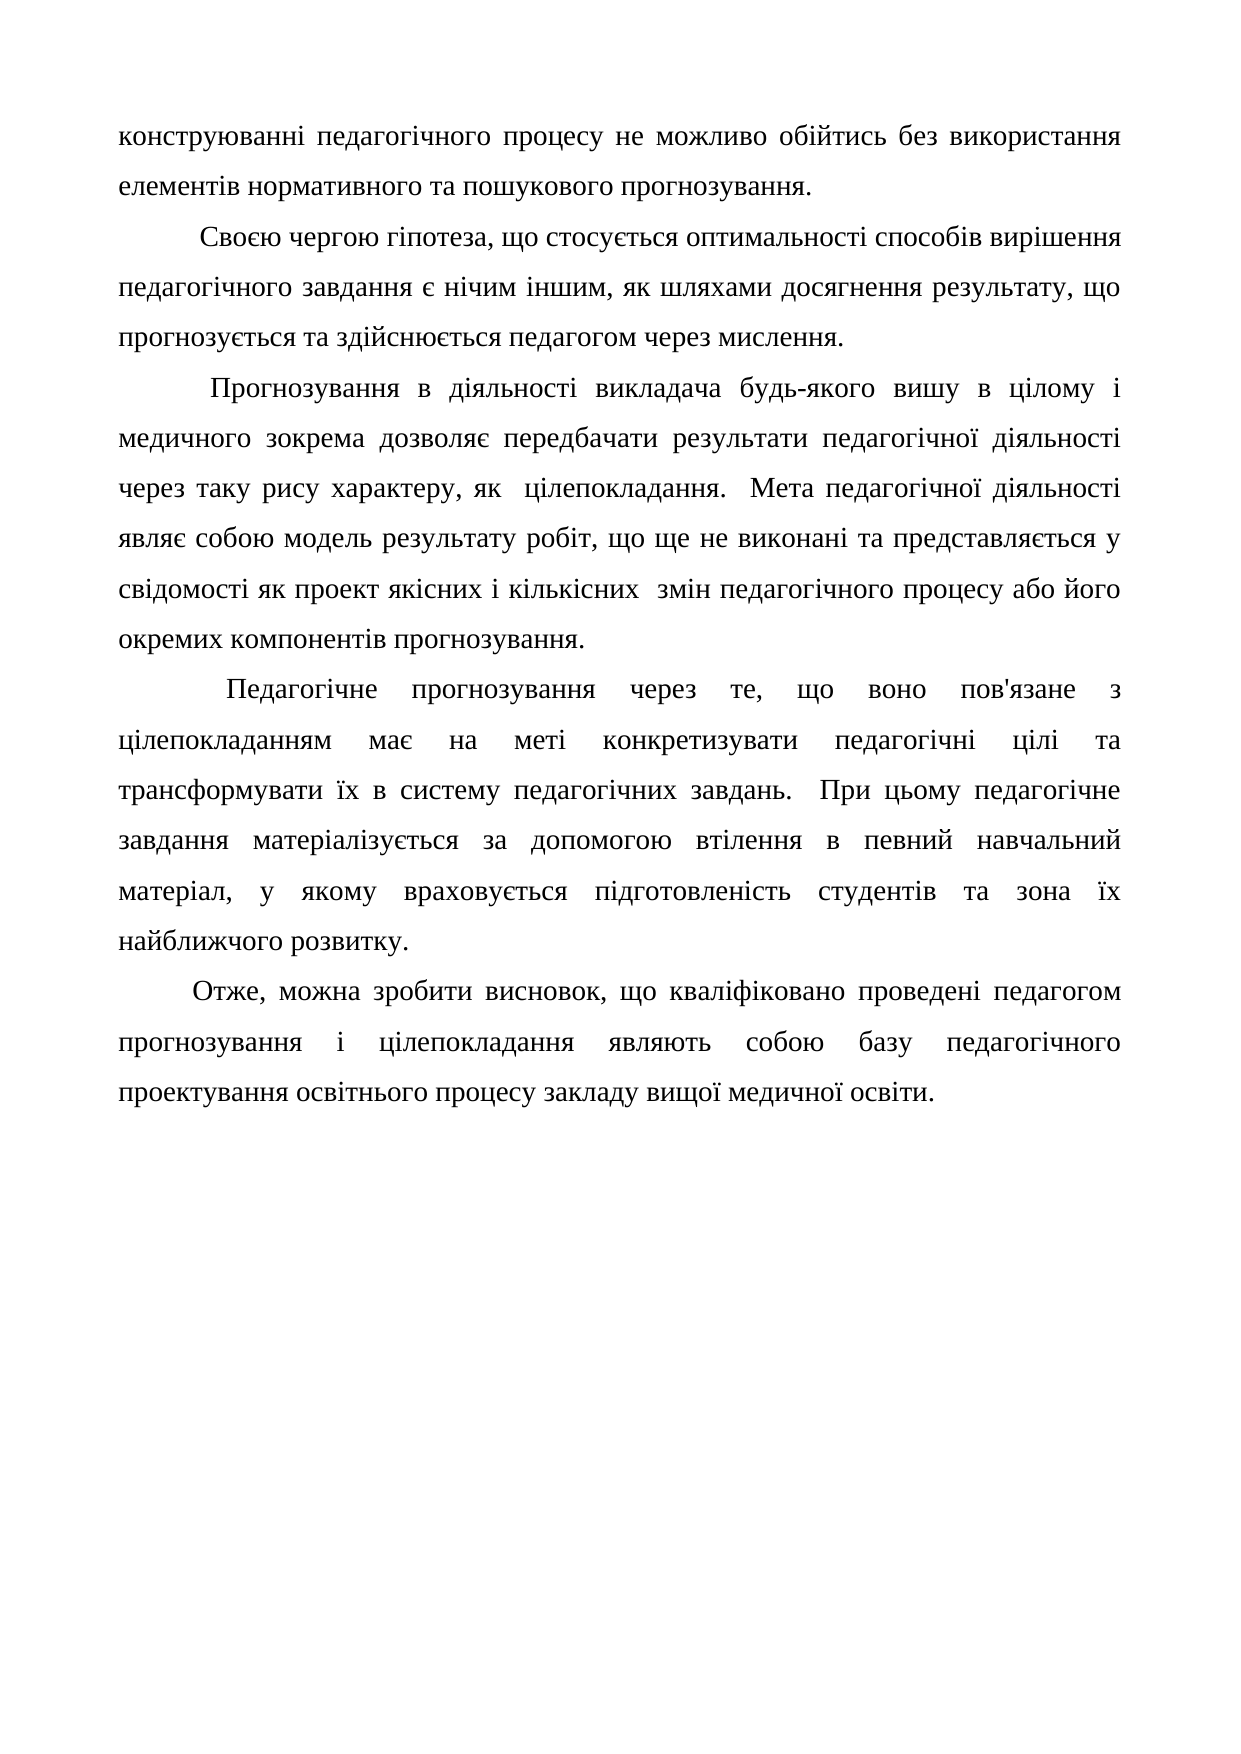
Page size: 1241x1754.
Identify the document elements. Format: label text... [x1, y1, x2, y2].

text Педагогічне прогнозування через те, що воно пов'язане з цілепокладанням має на меті конкретизувати педагогічні цілі та трансформувати їх в систему педагогічних завдань. При цьому педагогічне завдання матеріалізується за допомогою втілення в певний навчальний матеріал, у якому враховується підготовленість студентів та зона їх найближчого розвитку. [118, 672, 1122, 957]
text Прогнозування в діяльності викладача будь-якого вишу в цілому і медичного зокрема дозволяє передбачати результати педагогічної діяльності через таку рису характеру, як цілепокладання. Мета педагогічної діяльності являє собою модель результату робіт, що ще не виконані та представляється у свідомості як проект якісних і кількісних змін педагогічного процесу або його окремих компонентів прогнозування. [118, 370, 1122, 655]
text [118, 118, 1122, 202]
text Отже, можна зробити висновок, що кваліфіковано проведені педагогом прогнозування і цілепокладання являють собою базу педагогічного проектування освітнього процесу закладу вищої медичної освіти. [118, 973, 1122, 1108]
text Своєю чергою гіпотеза, що стосується оптимальності способів вирішення педагогічного завдання є нічим іншим, як шляхами досягнення результату, що прогнозується та здійснюється педагогом через мислення. [118, 219, 1122, 353]
